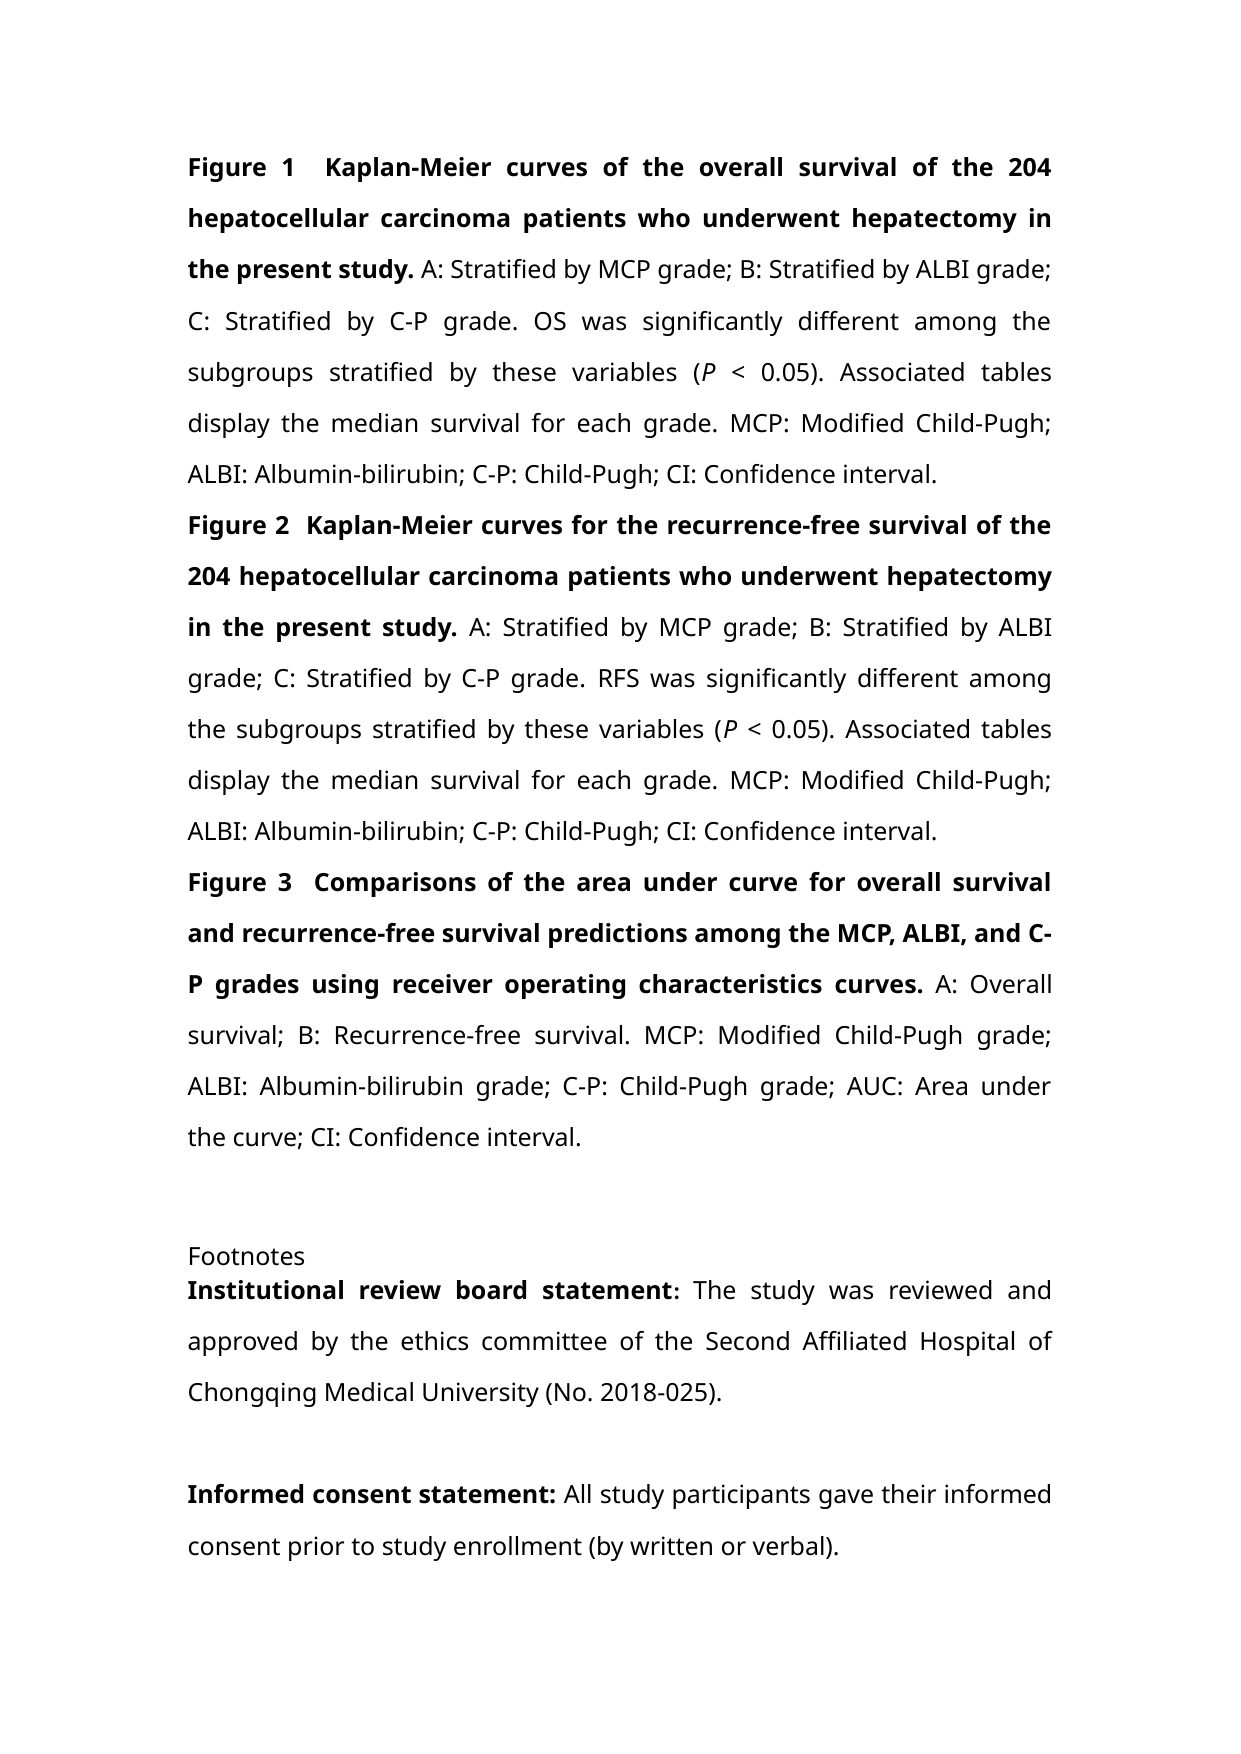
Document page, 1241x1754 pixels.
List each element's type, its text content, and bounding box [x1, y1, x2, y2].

text Institutional review board statement: The study was reviewed and approved by the ethics committee of the Second Affiliated Hospital of Chongqing Medical University (No. 2018-025). [187, 1273, 1053, 1409]
text Informed consent statement: All study participants gave their informed consent prior to study enrollment (by written or verbal). [187, 1477, 1053, 1562]
text Figure 3 Comparisons of the area under curve for overall survival and recurrence-free survival predictions among the MCP, ALBI, and C-P grades using receiver operating characteristics curves. A: Overall survival; B: Recurrence-free survival. MCP: Modified Child-Pugh grade; ALBI: Albumin-bilirubin grade; C-P: Child-Pugh grade; AUC: Area under the curve; CI: Confidence interval. [187, 864, 1053, 1154]
text Figure 2 Kaplan-Meier curves for the recurrence-free survival of the 204 hepatocellular carcinoma patients who underwent hepatectomy in the present study. A: Stratified by MCP grade; B: Stratified by ALBI grade; C: Stratified by C-P grade. RFS was significantly different among the subgroups stratified by these variables (P < 0.05). Associated tables display the median survival for each grade. MCP: Modified Child-Pugh; ALBI: Albumin-bilirubin; C-P: Child-Pugh; CI: Confidence interval. [187, 507, 1053, 848]
text Figure 1 Kaplan-Meier curves of the overall survival of the 204 hepatocellular carcinoma patients who underwent hepatectomy in the present study. A: Stratified by MCP grade; B: Stratified by ALBI grade; C: Stratified by C-P grade. OS was significantly different among the subgroups stratified by these variables (P < 0.05). Associated tables display the median survival for each grade. MCP: Modified Child-Pugh; ALBI: Albumin-bilirubin; C-P: Child-Pugh; CI: Confidence interval. [187, 150, 1053, 490]
text Footnotes [187, 1239, 1053, 1273]
